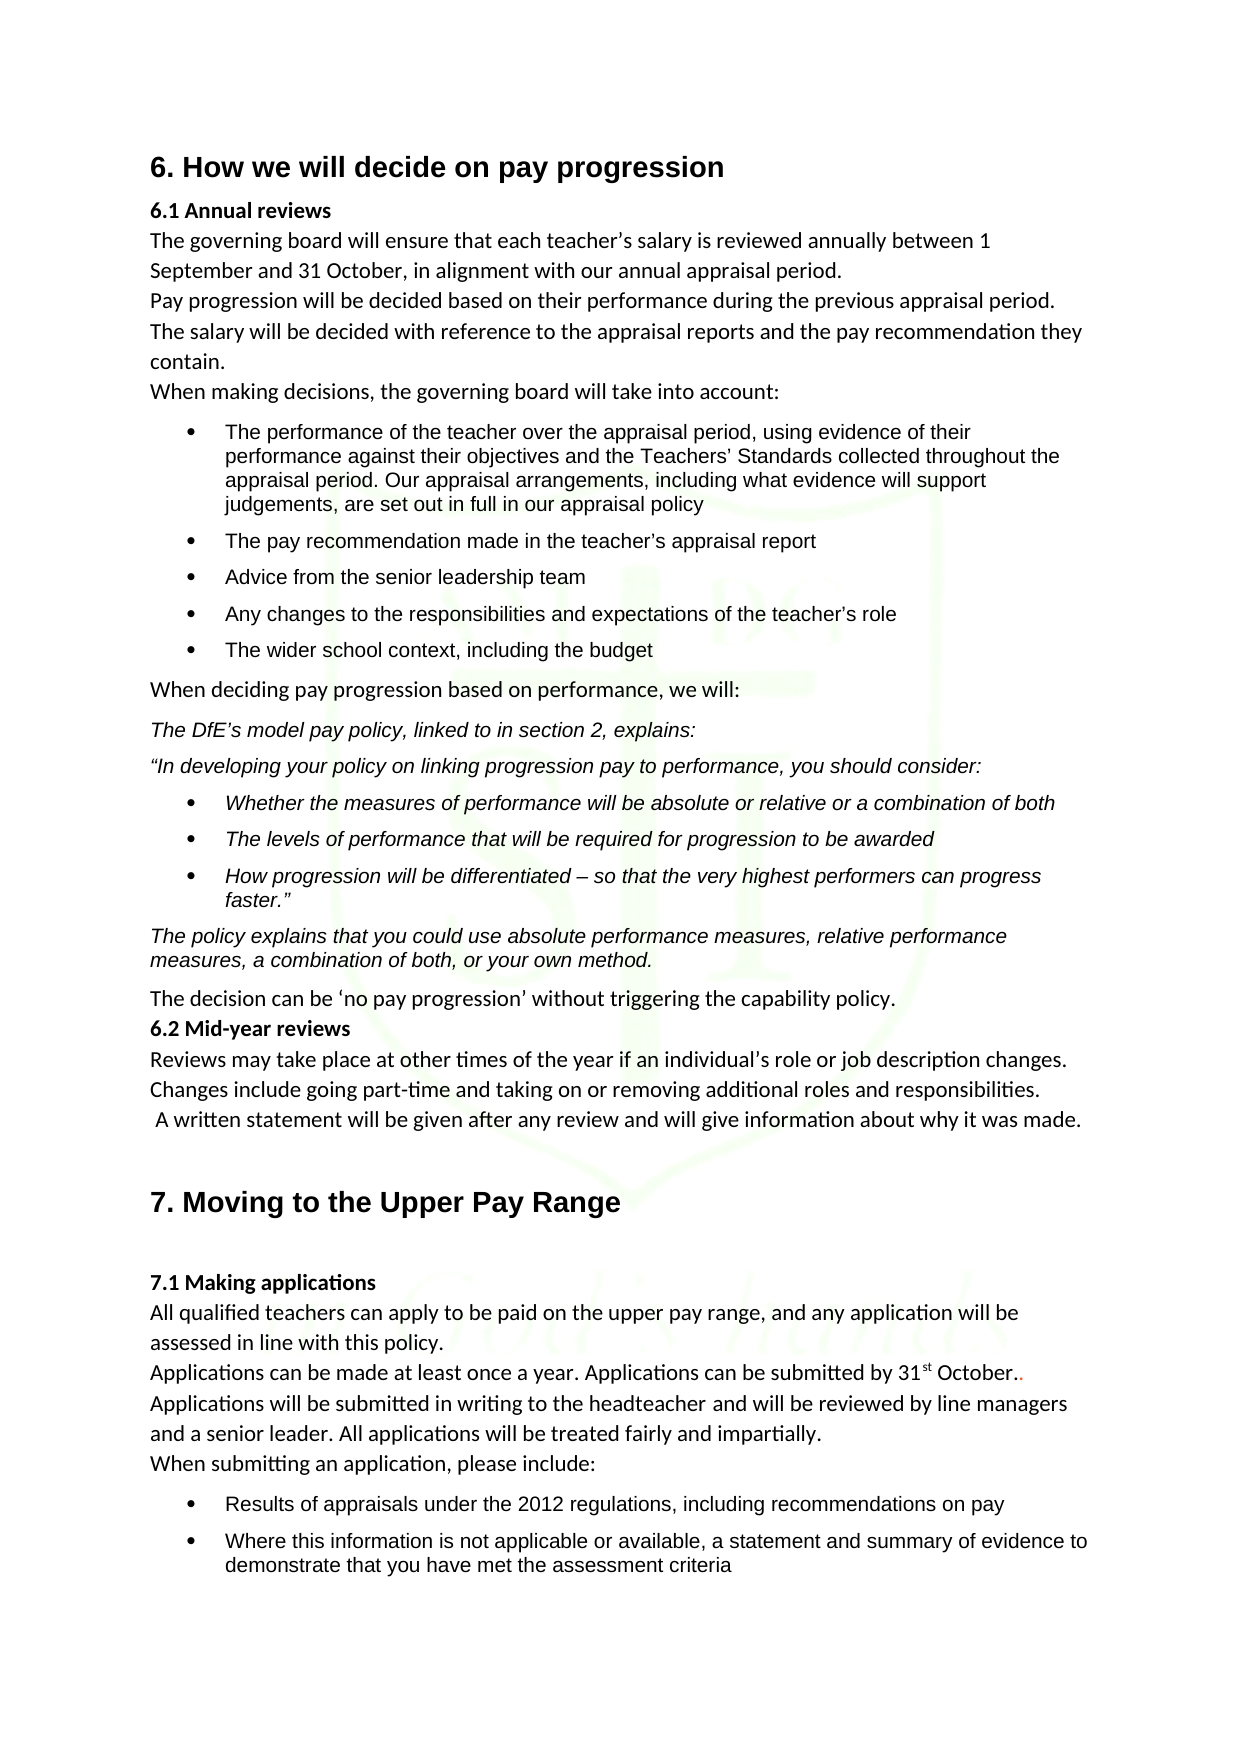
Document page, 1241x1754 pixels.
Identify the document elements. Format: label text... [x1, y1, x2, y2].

text The governing board will ensure that each teacher’s salary is reviewed annually between 1 September and 31 October, in alignment with our annual appraisal period. [150, 226, 1090, 284]
text Reviews may take place at other times of the year if an individual’s role or job description changes. Changes include going part-time and taking on or removing additional roles and responsibilities. [150, 1045, 1090, 1103]
text A written statement will be given after any review and will give information about why it was made. [150, 1105, 1090, 1133]
text Applications will be submitted in writing to the headteacher and will be reviewed by line managers and a senior leader. All applications will be treated fairly and impartially. [150, 1389, 1090, 1447]
text 7.1 Making applications [150, 1268, 1090, 1296]
text When deciding pay progression based on performance, we will: [150, 675, 1090, 703]
list The performance of the teacher over the appraisal period, using evidence of their performance against their objectives and the Teachers’ Standards collected throughout the appraisal period. Our appraisal arrangements, including what evidence will support judgements, are set out in full in our appraisal policy [187, 420, 1090, 516]
list Where this information is not applicable or available, a statement and summary of evidence to demonstrate that you have met the assessment criteria [187, 1528, 1090, 1576]
text All qualified teachers can apply to be paid on the upper pay range, and any application will be assessed in line with this policy. [150, 1298, 1090, 1356]
list Any changes to the responsibilities and expectations of the teacher’s role [187, 602, 1090, 626]
subtitle 6. How we will decide on pay progression [150, 150, 1090, 183]
subtitle 7. Moving to the Upper Pay Range [150, 1185, 1090, 1219]
list Whether the measures of performance will be absolute or relative or a combination of both [187, 790, 1090, 814]
list The levels of performance that will be required for progression to be awarded [187, 827, 1090, 851]
text 6.1 Annual reviews [150, 196, 1090, 224]
list The wider school context, including the budget [187, 638, 1090, 662]
list Advice from the senior leadership team [187, 565, 1090, 589]
text When making decisions, the governing board will take into account: [150, 377, 1090, 405]
text The DfE’s model pay policy, linked to in section 2, explains: [150, 717, 1090, 741]
list Results of appraisals under the 2012 regulations, including recommendations on pay [187, 1492, 1090, 1516]
list How progression will be differentiated – so that the very highest performers can progress faster.” [187, 863, 1090, 911]
text The policy explains that you could use absolute performance measures, relative performance measures, a combination of both, or your own method. [150, 924, 1090, 972]
list The pay recommendation made in the teacher’s appraisal report [187, 528, 1090, 552]
text 6.2 Mid-year reviews [150, 1014, 1090, 1043]
text When submitting an application, please include: [150, 1449, 1090, 1477]
text “In developing your policy on linking progression pay to performance, you should consider: [150, 754, 1090, 778]
text The decision can be ‘no pay progression’ without triggering the capability policy. [150, 984, 1090, 1012]
text Applications can be made at least once a year. Applications can be submitted by 31st October.. [150, 1358, 1090, 1387]
text Pay progression will be decided based on their performance during the previous appraisal period. The salary will be decided with reference to the appraisal reports and the pay recommendation they contain. [150, 287, 1090, 375]
